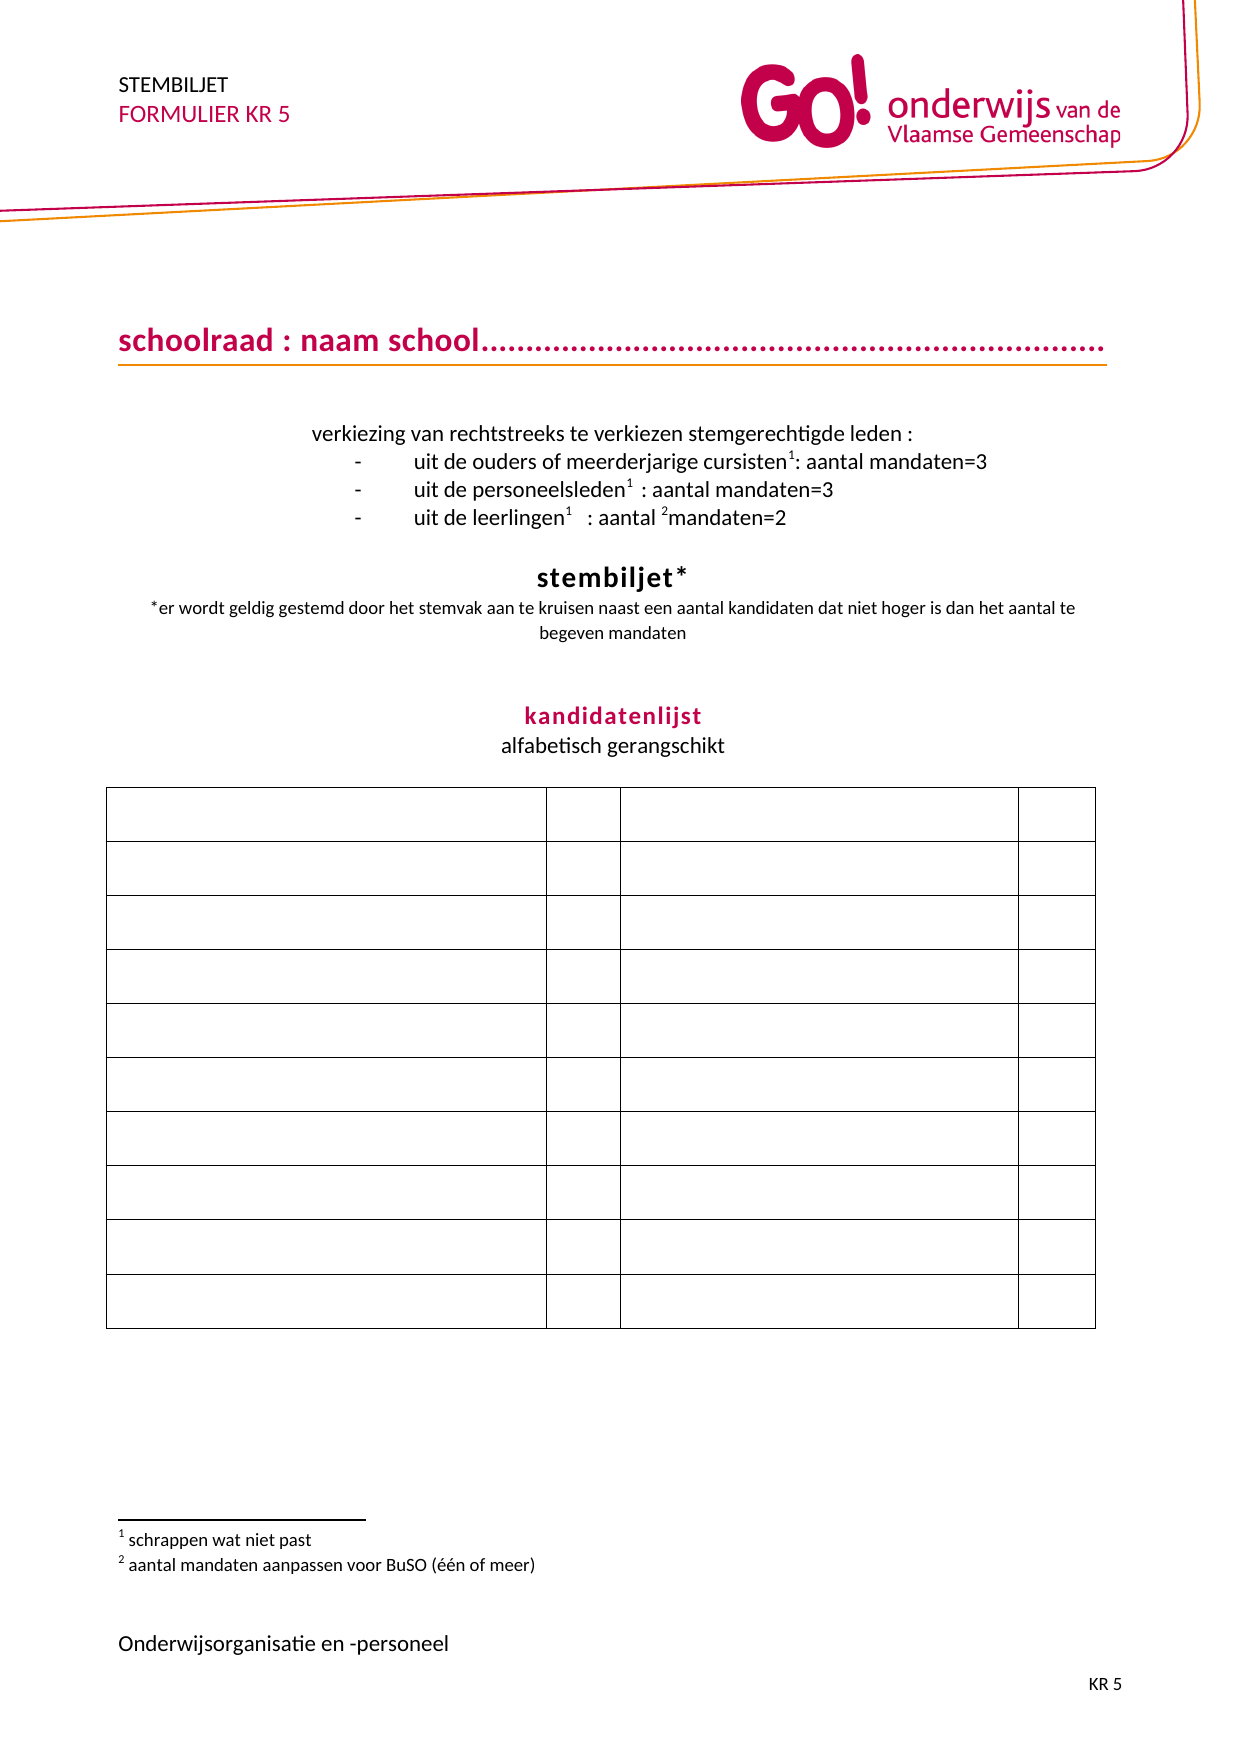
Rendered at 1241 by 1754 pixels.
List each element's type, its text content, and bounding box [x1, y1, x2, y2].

list verkiezing van rechtstreeks te verkiezen stemgerechtigde leden : [118, 419, 1107, 447]
table_cell [1019, 896, 1095, 949]
table_cell [1019, 1275, 1095, 1327]
table_cell [107, 1112, 546, 1165]
table_cell [621, 1112, 1018, 1165]
table_cell [547, 950, 620, 1003]
table_header [621, 788, 1018, 841]
table_cell [621, 1058, 1018, 1111]
table_cell [547, 842, 620, 895]
list uit de leerlingen1 : aantal mandaten=2 [354, 503, 1107, 531]
table_header [107, 788, 546, 841]
table_cell [621, 1166, 1018, 1219]
table_cell [547, 896, 620, 949]
table_cell [107, 1058, 546, 1111]
list uit de ouders of meerderjarige cursisten: aantal mandaten=3 [354, 447, 1107, 475]
table_cell [1019, 1220, 1095, 1273]
table_cell [107, 1166, 546, 1219]
table_cell [107, 950, 546, 1003]
table_cell [1019, 1004, 1095, 1057]
table_cell [621, 1275, 1018, 1327]
table_cell [1019, 1166, 1095, 1219]
list uit de personeelsleden1 : aantal mandaten=3 [354, 475, 1107, 503]
table_cell [621, 896, 1018, 949]
table_cell [547, 1166, 620, 1219]
table_cell [107, 1275, 546, 1327]
table_cell [547, 1112, 620, 1165]
table_cell [1019, 842, 1095, 895]
table_cell [1019, 1058, 1095, 1111]
table_header [547, 788, 620, 841]
table_header [1019, 788, 1095, 841]
subtitle kandidatenlijst [118, 697, 1107, 731]
title schoolraad : naam school [118, 319, 1107, 364]
table_cell [621, 842, 1018, 895]
table_cell [107, 1220, 546, 1273]
table_cell [1019, 1112, 1095, 1165]
table_cell [107, 842, 546, 895]
list *er wordt geldig gestemd door het stemvak aan te kruisen naast een aantal kandidaten dat niet hoger is dan het aantal te begeven mandaten [118, 594, 1107, 644]
table_cell [547, 1004, 620, 1057]
table_cell [621, 950, 1018, 1003]
table_cell [1019, 950, 1095, 1003]
list alfabetisch gerangschikt [118, 731, 1107, 759]
subtitle stembiljet* [118, 559, 1107, 594]
table_cell [621, 1004, 1018, 1057]
picture [741, 54, 1121, 148]
table_cell [107, 896, 546, 949]
table_cell [621, 1220, 1018, 1273]
table_cell [547, 1220, 620, 1273]
table_cell [547, 1058, 620, 1111]
table_cell [107, 1004, 546, 1057]
table_cell [547, 1275, 620, 1327]
